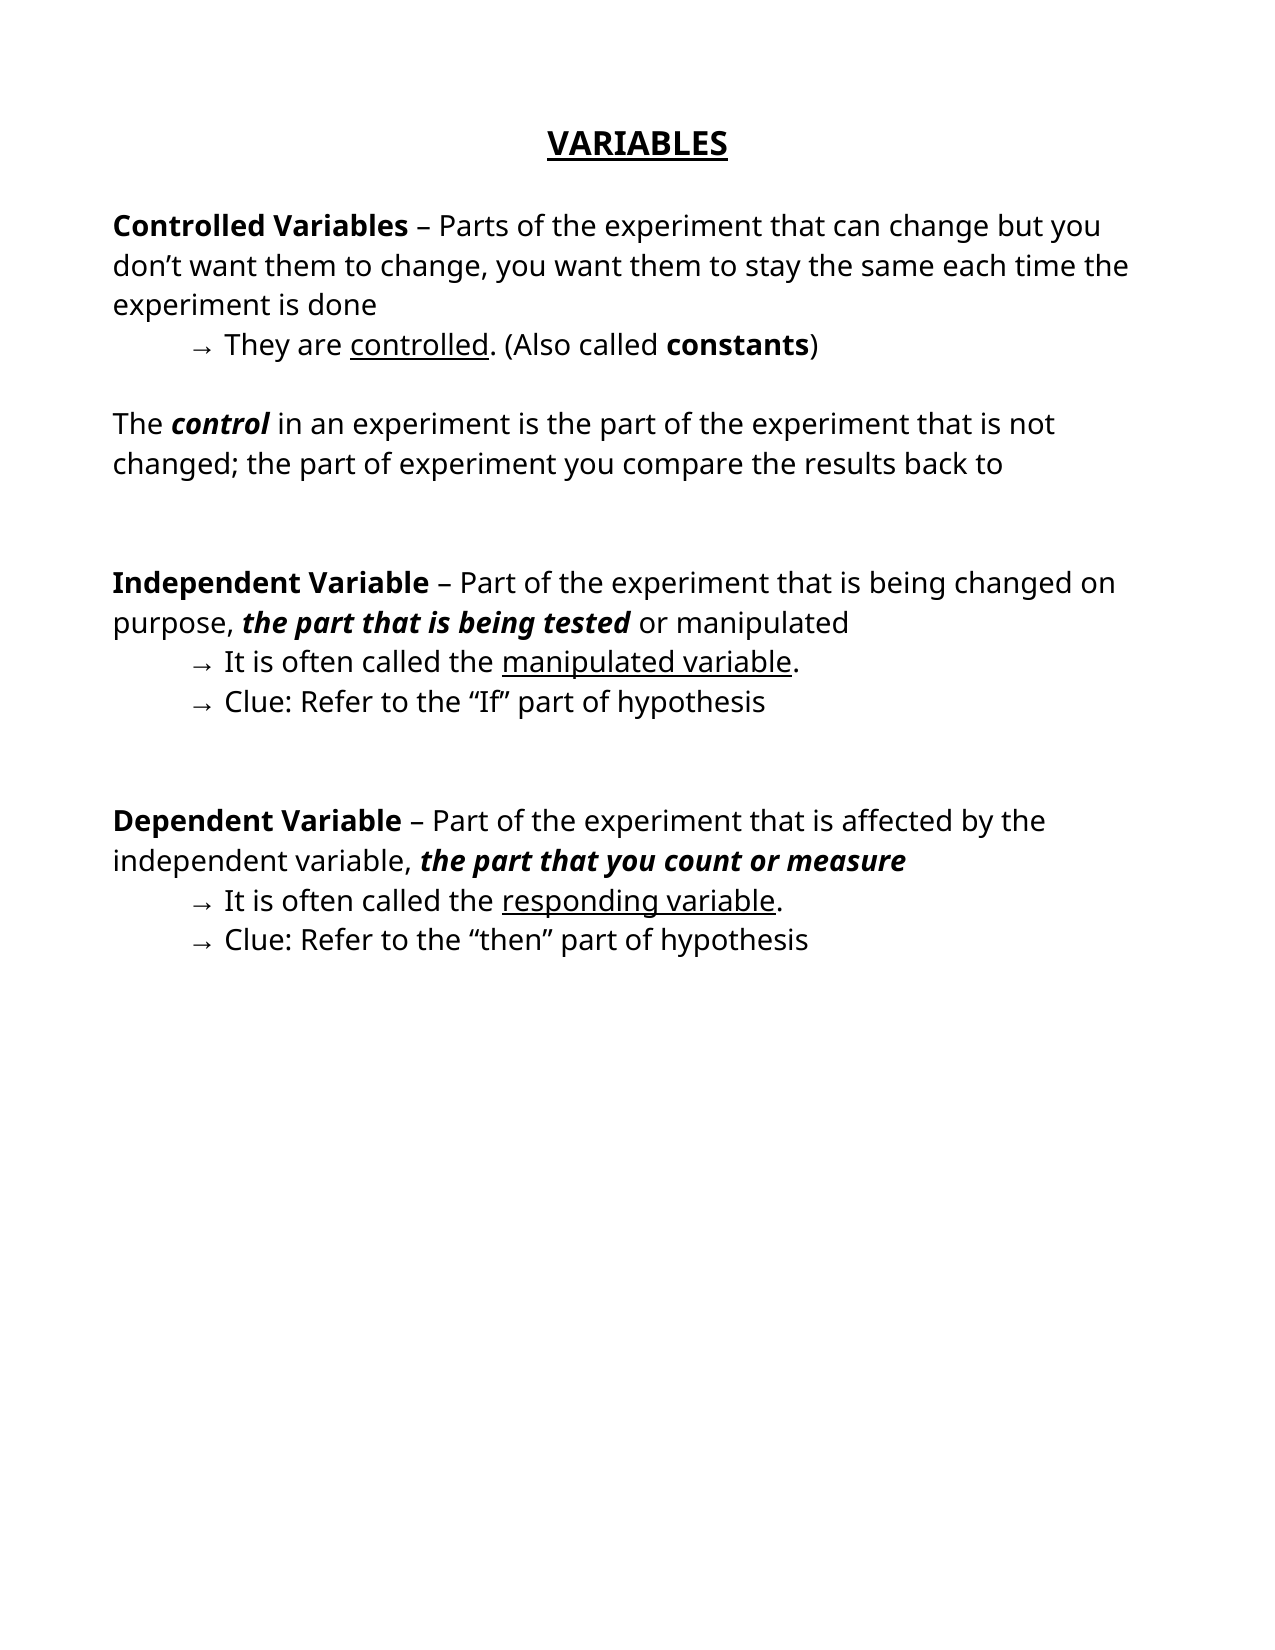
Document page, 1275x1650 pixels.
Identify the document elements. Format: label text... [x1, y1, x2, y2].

text → It is often called the manipulated variable. [112, 642, 1162, 681]
text → It is often called the responding variable. [112, 880, 1162, 919]
text → Clue: Refer to the “then” part of hypothesis [112, 919, 1162, 959]
text Independent Variable – Part of the experiment that is being changed on purpose, the part that is being tested or manipulated [112, 562, 1162, 642]
text The control in an experiment is the part of the experiment that is not changed; the part of experiment you compare the results back to [112, 403, 1162, 483]
text → Clue: Refer to the “If” part of hypothesis [112, 681, 1162, 721]
text VARIABLES [112, 120, 1162, 165]
text Dependent Variable – Part of the experiment that is affected by the independent variable, the part that you count or measure [112, 800, 1162, 880]
text Controlled Variables – Parts of the experiment that can change but you don’t want them to change, you want them to stay the same each time the experiment is done [112, 205, 1162, 324]
text → They are controlled. (Also called constants) [112, 324, 1162, 364]
